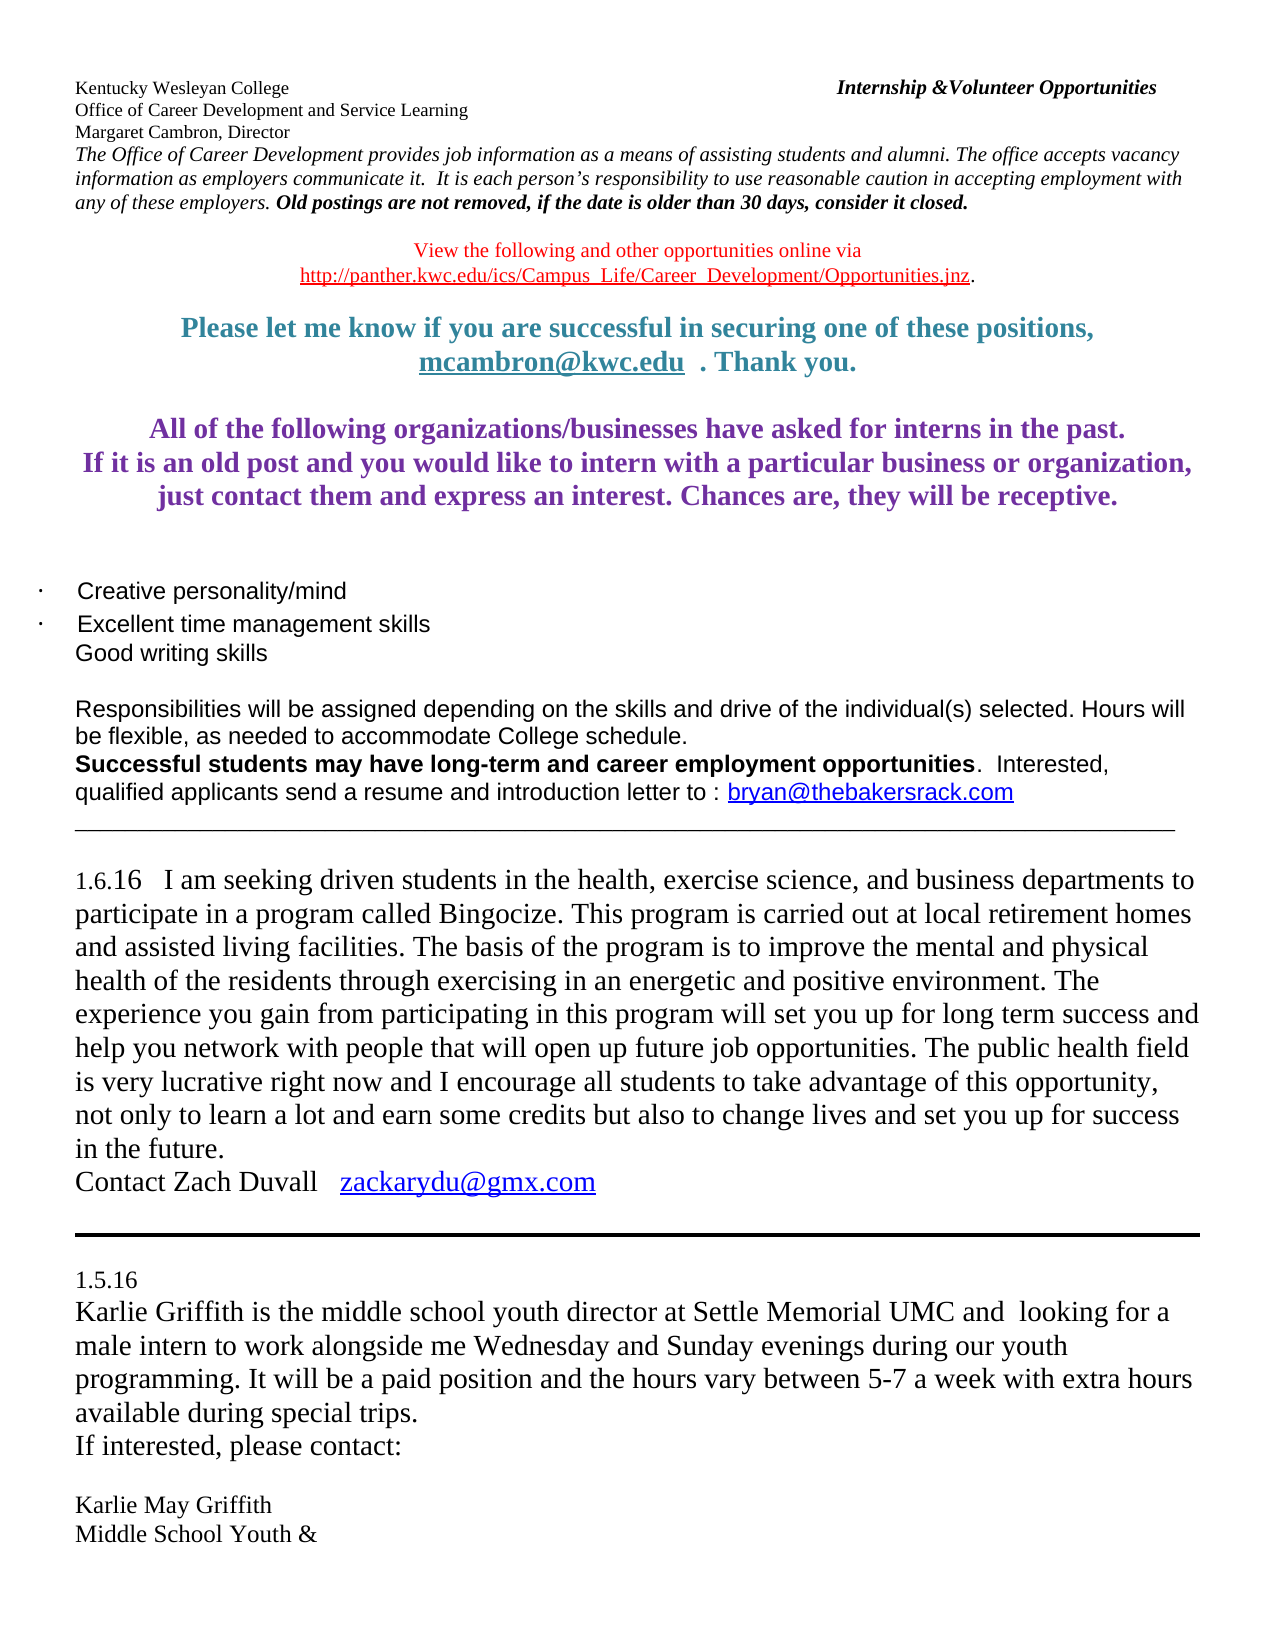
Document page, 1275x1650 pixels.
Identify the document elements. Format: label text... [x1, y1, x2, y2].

text · Creative personality/mind [37, 574, 1200, 607]
text Successful students may have long-term and career employment opportunities. Interested, qualified applicants send a resume and introduction letter to : bryan@thebakersrack.com [75, 750, 1200, 805]
text 1.6.16 I am seeking driven students in the health, exercise science, and business departments to participate in a program called Bingocize. This program is carried out at local retirement homes and assisted living facilities. The basis of the program is to improve the mental and physical health of the residents through exercising in an energetic and positive environment. The experience you gain from participating in this program will set you up for long term success and help you network with people that will open up future job opportunities. The public health field is very lucrative right now and I encourage all students to take advantage of this opportunity, not only to learn a lot and earn some credits but also to change lives and set you up for success in the future. [75, 862, 1200, 1164]
text Good writing skills [75, 639, 1200, 667]
text Karlie Griffith is the middle school youth director at Settle Memorial UMC and looking for a male intern to work alongside me Wednesday and Sunday evenings during our youth programming. It will be a paid position and the hours vary between 5-7 a week with extra hours available during special trips. [75, 1294, 1200, 1428]
text If interested, please contact: [75, 1428, 1200, 1462]
text ________________________________________________________________________________________ [75, 805, 1200, 834]
text Middle School Youth & [75, 1519, 1200, 1548]
text · Excellent time management skills [37, 607, 1200, 639]
text 1.5.16 [75, 1265, 1200, 1294]
text Karlie May Griffith [75, 1491, 1200, 1519]
text Contact Zach Duvall zackarydu@gmx.com [75, 1164, 1200, 1198]
text Responsibilities will be assigned depending on the skills and drive of the individual(s) selected. Hours will be flexible, as needed to accommodate College schedule. [75, 694, 1200, 750]
